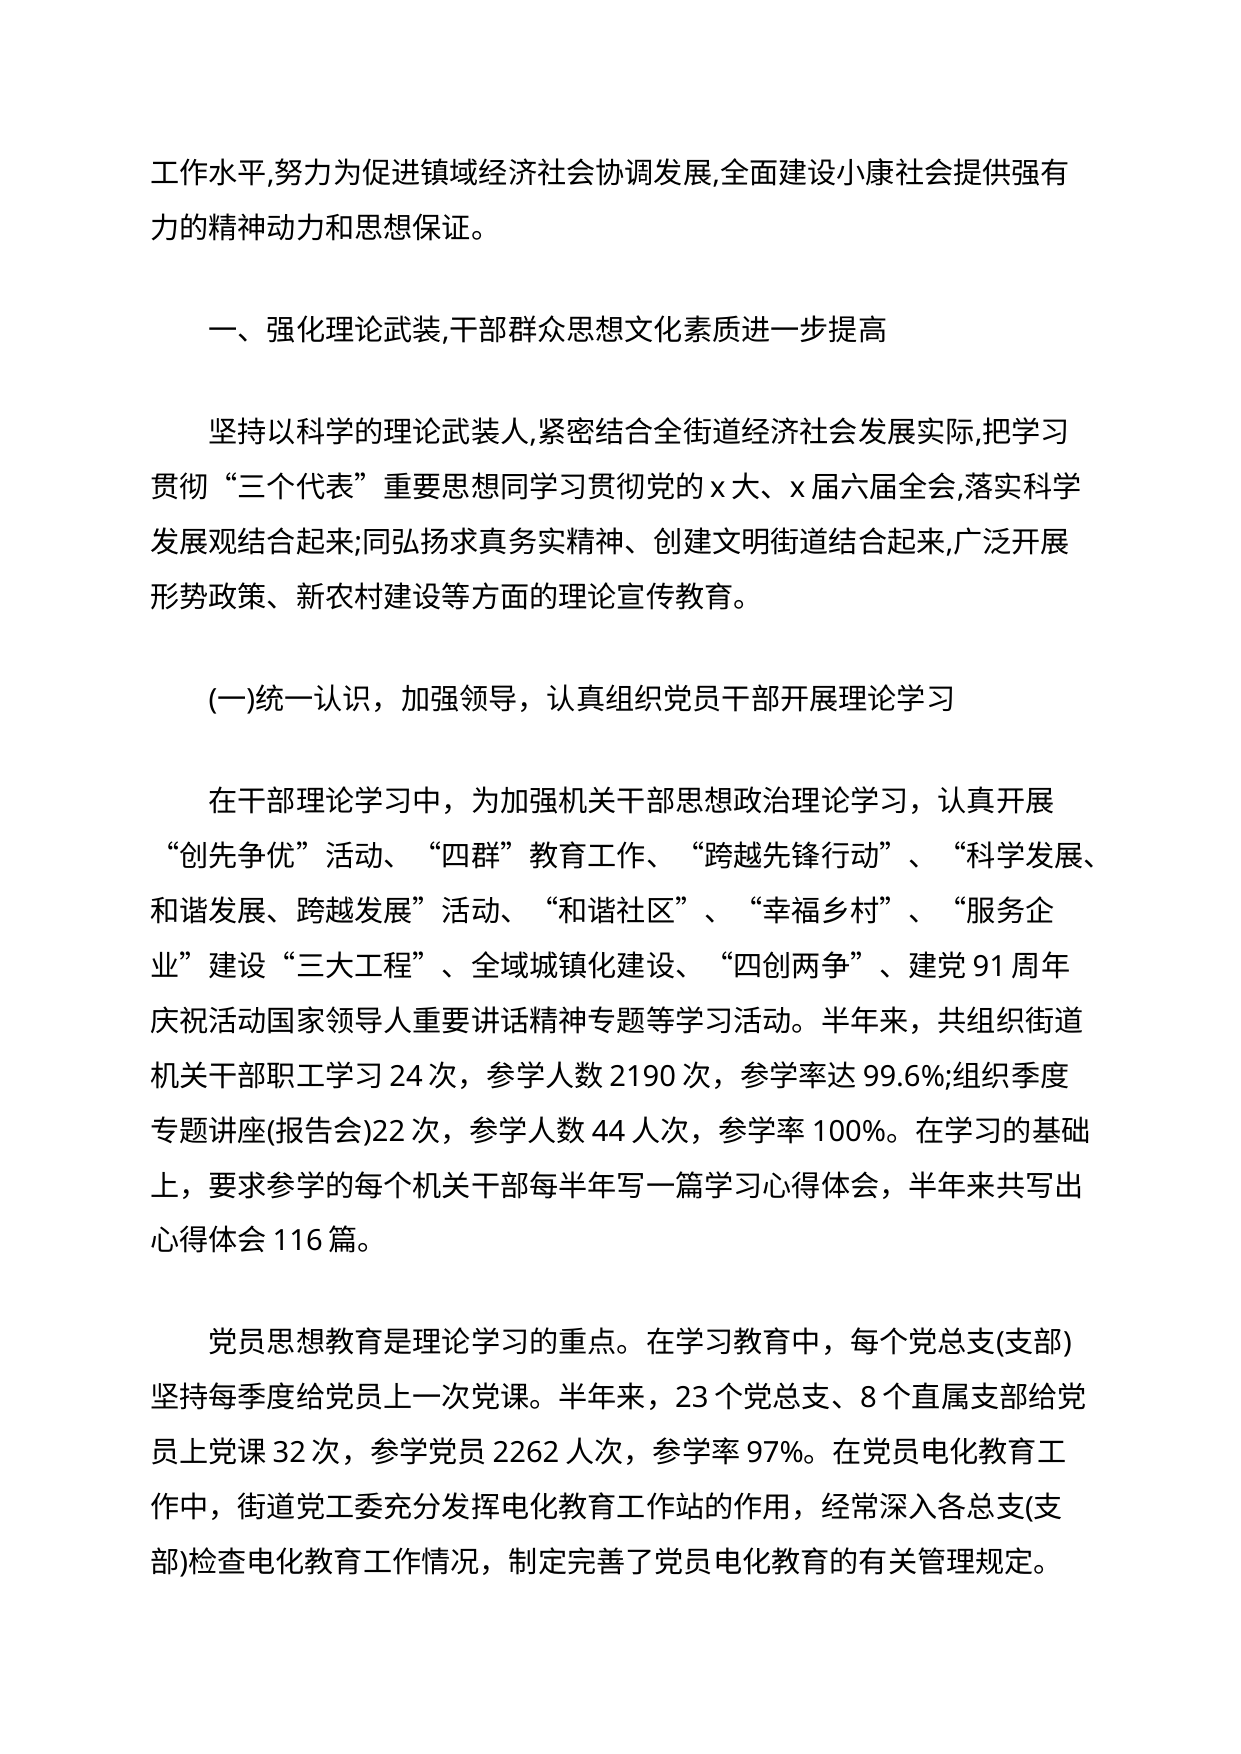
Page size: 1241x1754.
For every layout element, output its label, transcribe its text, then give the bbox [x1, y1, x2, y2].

text (一)统一认识，加强领导，认真组织党员干部开展理论学习 [150, 676, 1090, 718]
text 坚持以科学的理论武装人,紧密结合全街道经济社会发展实际,把学习贯彻“三个代表”重要思想同学习贯彻党的x大、x届六届全会,落实科学发展观结合起来;同弘扬求真务实精神、创建文明街道结合起来,广泛开展形势政策、新农村建设等方面的理论宣传教育。 [150, 409, 1090, 616]
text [150, 150, 1090, 247]
text 一、强化理论武装,干部群众思想文化素质进一步提高 [150, 307, 1090, 349]
text 在干部理论学习中，为加强机关干部思想政治理论学习，认真开展“创先争优”活动、“四群”教育工作、“跨越先锋行动”、“科学发展、和谐发展、跨越发展”活动、“和谐社区”、“幸福乡村”、“服务企业”建设“三大工程”、全域城镇化建设、“四创两争”、建党91周年庆祝活动国家领导人重要讲话精神专题等学习活动。半年来，共组织街道机关干部职工学习24次，参学人数2190次，参学率达99.6%;组织季度专题讲座(报告会)22次，参学人数44人次，参学率100%。在学习的基础上，要求参学的每个机关干部每半年写一篇学习心得体会，半年来共写出心得体会116篇。 [150, 777, 1090, 1259]
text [150, 1319, 1090, 1581]
